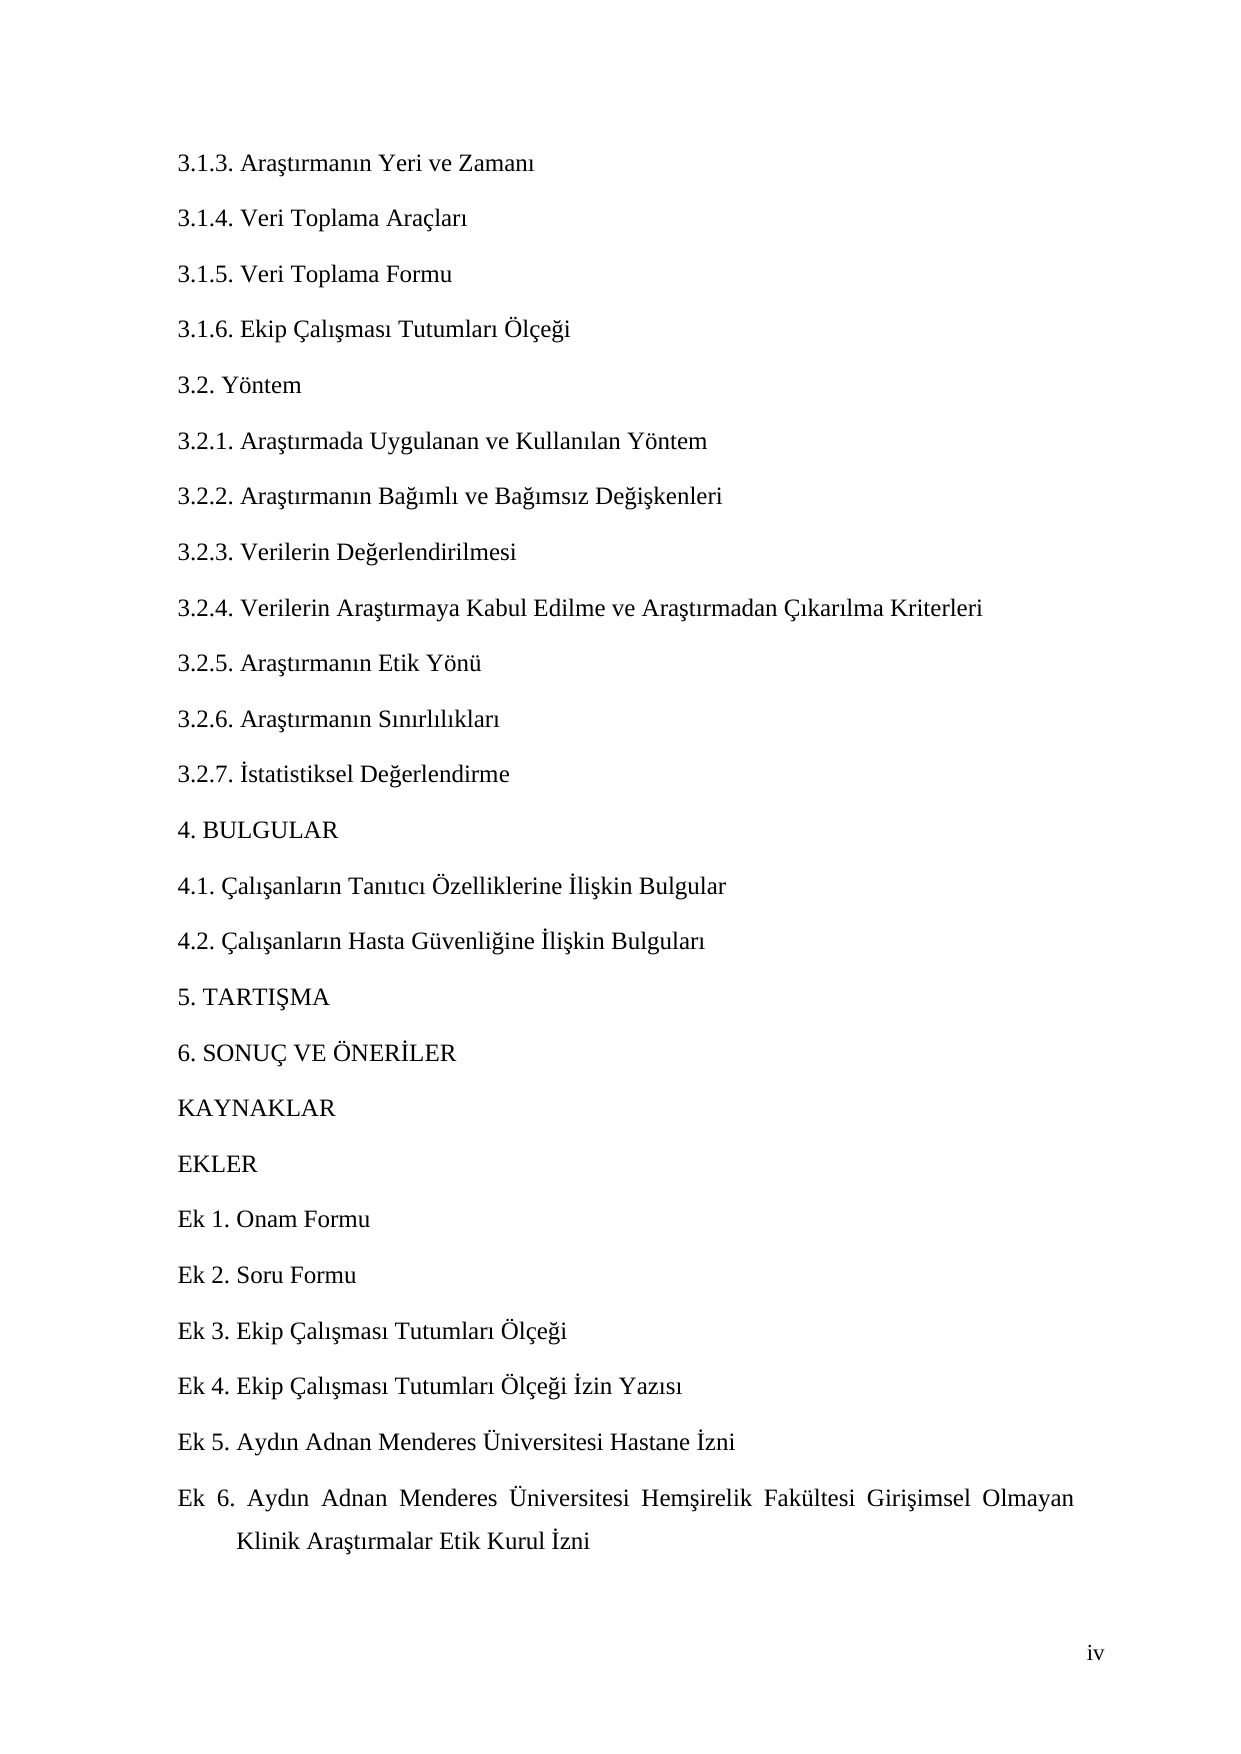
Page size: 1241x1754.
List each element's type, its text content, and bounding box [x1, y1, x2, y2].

text 3.1.3. Araştırmanın Yeri ve Zamanı 12 [177, 148, 1075, 176]
text 3.2.3. Verilerin Değerlendirilmesi 14 [177, 537, 1075, 566]
text EKLER 50 [177, 1149, 1075, 1178]
text Ek 3. Ekip Çalışması Tutumları Ölçeği 54 [177, 1316, 1075, 1344]
text 3.1.6. Ekip Çalışması Tutumları Ölçeği 12 [177, 314, 1075, 343]
text Ek 2. Soru Formu 51 [177, 1260, 1075, 1289]
text Ek 4. Ekip Çalışması Tutumları Ölçeği İzin Yazısı 56 [177, 1371, 1075, 1400]
text 4. BULGULAR 16 [177, 815, 1075, 844]
text Ek 1. Onam Formu 50 [177, 1204, 1075, 1233]
text KAYNAKLAR 44 [177, 1093, 1075, 1122]
text 3.2. Yöntem 13 [177, 370, 1075, 399]
text Ek 6. Aydın Adnan Menderes Üniversitesi Hemşirelik Fakültesi Girişimsel Olmayan Klinik Araştırmalar Etik Kurul İzni 59 [177, 1483, 1075, 1554]
text 3.2.6. Araştırmanın Sınırlılıkları 15 [177, 704, 1075, 733]
text 3.1.5. Veri Toplama Formu 12 [177, 259, 1075, 288]
text 3.2.2. Araştırmanın Bağımlı ve Bağımsız Değişkenleri 14 [177, 481, 1075, 510]
text 3.2.7. İstatistiksel Değerlendirme 15 [177, 759, 1075, 788]
text 5. TARTIŞMA 36 [177, 982, 1075, 1011]
text 3.1.4. Veri Toplama Araçları 12 [177, 203, 1075, 232]
text 3.2.1. Araştırmada Uygulanan ve Kullanılan Yöntem 13 [177, 426, 1075, 454]
text Ek 5. Aydın Adnan Menderes Üniversitesi Hastane İzni 58 [177, 1427, 1075, 1456]
text 4.1. Çalışanların Tanıtıcı Özelliklerine İlişkin Bulgular 16 [177, 871, 1075, 899]
text 3.2.5. Araştırmanın Etik Yönü 15 [177, 648, 1075, 677]
text 4.2. Çalışanların Hasta Güvenliğine İlişkin Bulguları 31 [177, 926, 1075, 955]
text 3.2.4. Verilerin Araştırmaya Kabul Edilme ve Araştırmadan Çıkarılma Kriterleri 14 [177, 593, 1075, 621]
text 6. SONUÇ VE ÖNERİLER 42 [177, 1038, 1075, 1066]
